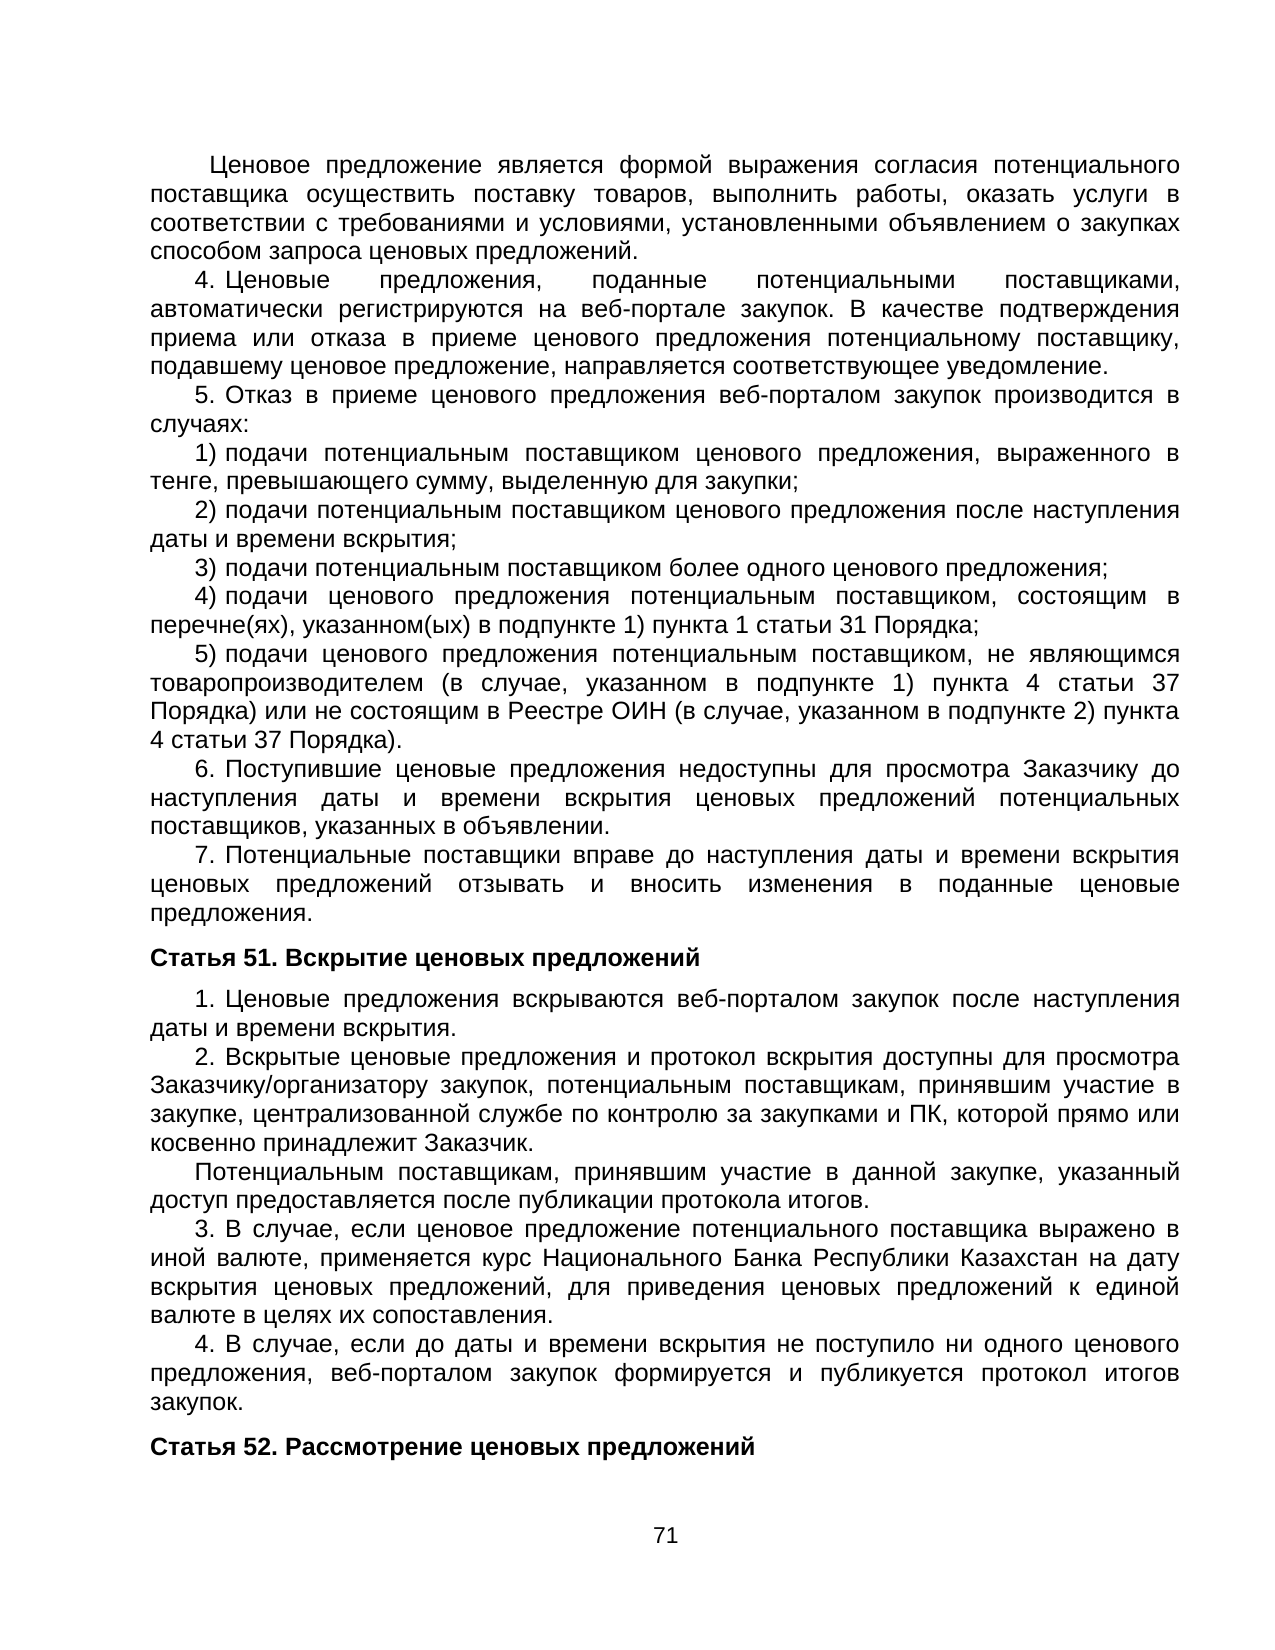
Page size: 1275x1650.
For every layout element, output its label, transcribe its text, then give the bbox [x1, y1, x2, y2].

list Рассмотрение ценовых предложений [150, 1432, 1184, 1461]
list Потенциальным поставщикам, принявшим участие в данной закупке, указанный доступ предоставляется после публикации протокола итогов. [150, 1157, 1181, 1214]
list Ценовые предложения вскрываются веб-порталом закупок после наступления даты и времени вскрытия. [150, 984, 1181, 1042]
list Поступившие ценовые предложения недоступны для просмотра Заказчику до наступления даты и времени вскрытия ценовых предложений потенциальных поставщиков, указанных в объявлении. [150, 754, 1181, 840]
list подачи потенциальным поставщиком более одного ценового предложения; [150, 552, 1181, 581]
list Вскрытые ценовые предложения и протокол вскрытия доступны для просмотра Заказчику/организатору закупок, потенциальным поставщикам, принявшим участие в закупке, централизованной службе по контролю за закупками и ПК, которой прямо или косвенно принадлежит Заказчик. [150, 1042, 1181, 1157]
list Потенциальные поставщики вправе до наступления даты и времени вскрытия ценовых предложений отзывать и вносить изменения в поданные ценовые предложения. [150, 840, 1181, 926]
list Ценовое предложение является формой выражения согласия потенциального поставщика осуществить поставку товаров, выполнить работы, оказать услуги в соответствии с требованиями и условиями, установленными объявлением о закупках способом запроса ценовых предложений. [150, 150, 1181, 265]
list подачи потенциальным поставщиком ценового предложения, выраженного в тенге, превышающего сумму, выделенную для закупки; [150, 437, 1181, 495]
list Вскрытие ценовых предложений [150, 943, 1184, 972]
list Отказ в приеме ценового предложения веб-порталом закупок производится в случаях: [150, 380, 1181, 437]
list В случае, если ценовое предложение потенциального поставщика выражено в иной валюте, применяется курс Национального Банка Республики Казахстан на дату вскрытия ценовых предложений, для приведения ценовых предложений к единой валюте в целях их сопоставления. [150, 1214, 1181, 1329]
list подачи ценового предложения потенциальным поставщиком, состоящим в перечне(ях), указанном(ых) в подпункте 1) пункта 1 статьи 31 Порядка; [150, 581, 1181, 639]
list подачи ценового предложения потенциальным поставщиком, не являющимся товаропроизводителем (в случае, указанном в подпункте 1) пункта 4 статьи 37 Порядка) или не состоящим в Реестре ОИН (в случае, указанном в подпункте 2) пункта 4 статьи 37 Порядка). [150, 639, 1181, 754]
list Ценовые предложения, поданные потенциальными поставщиками, автоматически регистрируются на веб-портале закупок. В качестве подтверждения приема или отказа в приеме ценового предложения потенциальному поставщику, подавшему ценовое предложение, направляется соответствующее уведомление. [150, 265, 1181, 380]
list подачи потенциальным поставщиком ценового предложения после наступления даты и времени вскрытия; [150, 495, 1181, 552]
list В случае, если до даты и времени вскрытия не поступило ни одного ценового предложения, веб-порталом закупок формируется и публикуется протокол итогов закупок. [150, 1329, 1181, 1415]
